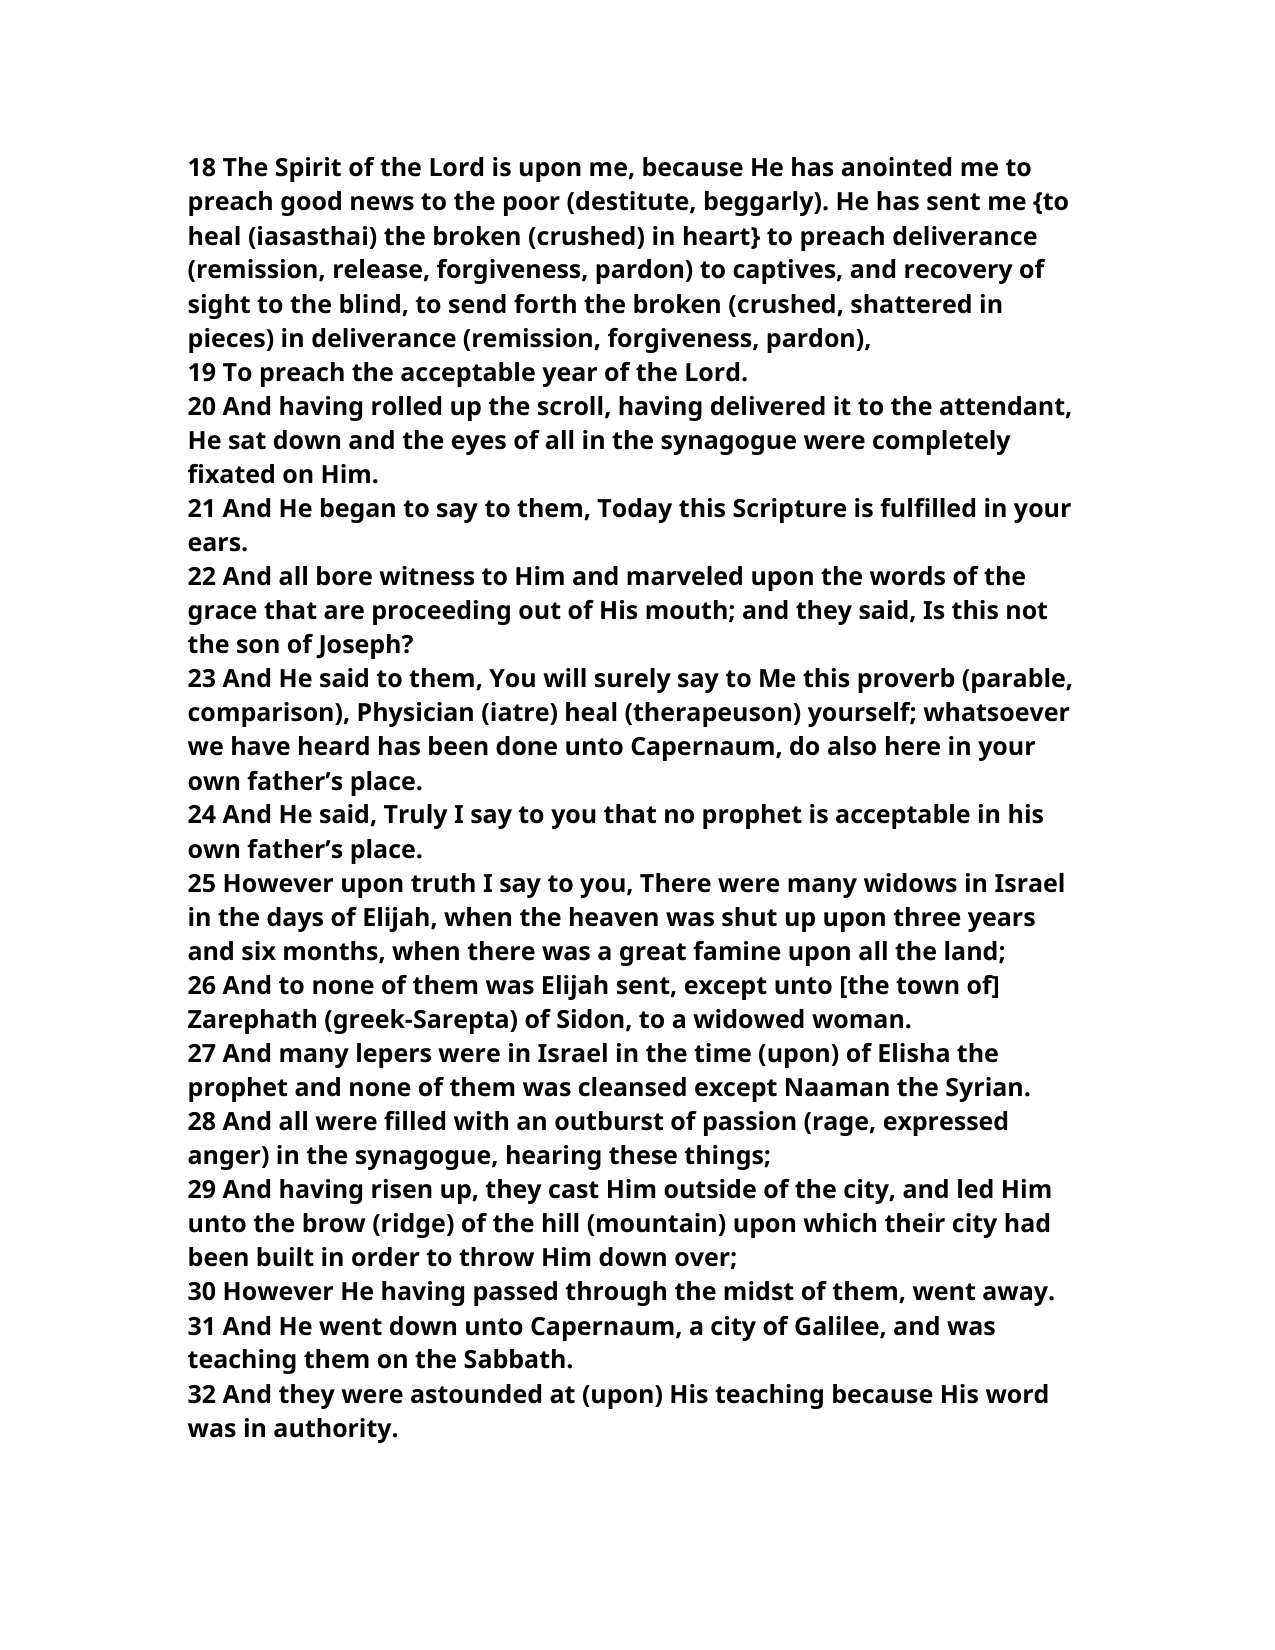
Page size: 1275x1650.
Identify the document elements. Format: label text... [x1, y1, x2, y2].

text 27 And many lepers were in Israel in the time (upon) of Elisha the prophet and none of them was cleansed except Naaman the Syrian. [187, 1036, 1087, 1104]
text 22 And all bore witness to Him and marveled upon the words of the grace that are proceeding out of His mouth; and they said, Is this not the son of Joseph? [187, 559, 1087, 661]
text 29 And having risen up, they cast Him outside of the city, and led Him unto the brow (ridge) of the hill (mountain) upon which their city had been built in order to throw Him down over; [187, 1172, 1087, 1274]
text 31 And He went down unto Capernaum, a city of Galilee, and was teaching them on the Sabbath. [187, 1308, 1087, 1376]
text 26 And to none of them was Elijah sent, except unto [the town of] Zarephath (greek-Sarepta) of Sidon, to a widowed woman. [187, 967, 1087, 1036]
text 18 The Spirit of the Lord is upon me, because He has anointed me to preach good news to the poor (destitute, beggarly). He has sent me {to heal (iasasthai) the broken (crushed) in heart} to preach deliverance (remission, release, forgiveness, pardon) to captives, and recovery of sight to the blind, to send forth the broken (crushed, shattered in pieces) in deliverance (remission, forgiveness, pardon), [187, 150, 1087, 354]
text 23 And He said to them, You will surely say to Me this proverb (parable, comparison), Physician (iatre) heal (therapeuson) yourself; whatsoever we have heard has been done unto Capernaum, do also here in your own father’s place. [187, 661, 1087, 797]
text 28 And all were filled with an outburst of passion (rage, expressed anger) in the synagogue, hearing these things; [187, 1104, 1087, 1172]
text 25 However upon truth I say to you, There were many widows in Israel in the days of Elijah, when the heaven was shut up upon three years and six months, when there was a great famine upon all the land; [187, 865, 1087, 967]
text 19 To preach the acceptable year of the Lord. [187, 354, 1087, 388]
text 30 However He having passed through the midst of them, went away. [187, 1274, 1087, 1308]
text 24 And He said, Truly I say to you that no prophet is acceptable in his own father’s place. [187, 797, 1087, 865]
text 20 And having rolled up the scroll, having delivered it to the attendant, He sat down and the eyes of all in the synagogue were completely fixated on Him. [187, 388, 1087, 491]
text 21 And He began to say to them, Today this Scripture is fulfilled in your ears. [187, 491, 1087, 559]
text 32 And they were astounded at (upon) His teaching because His word was in authority. [187, 1376, 1087, 1444]
